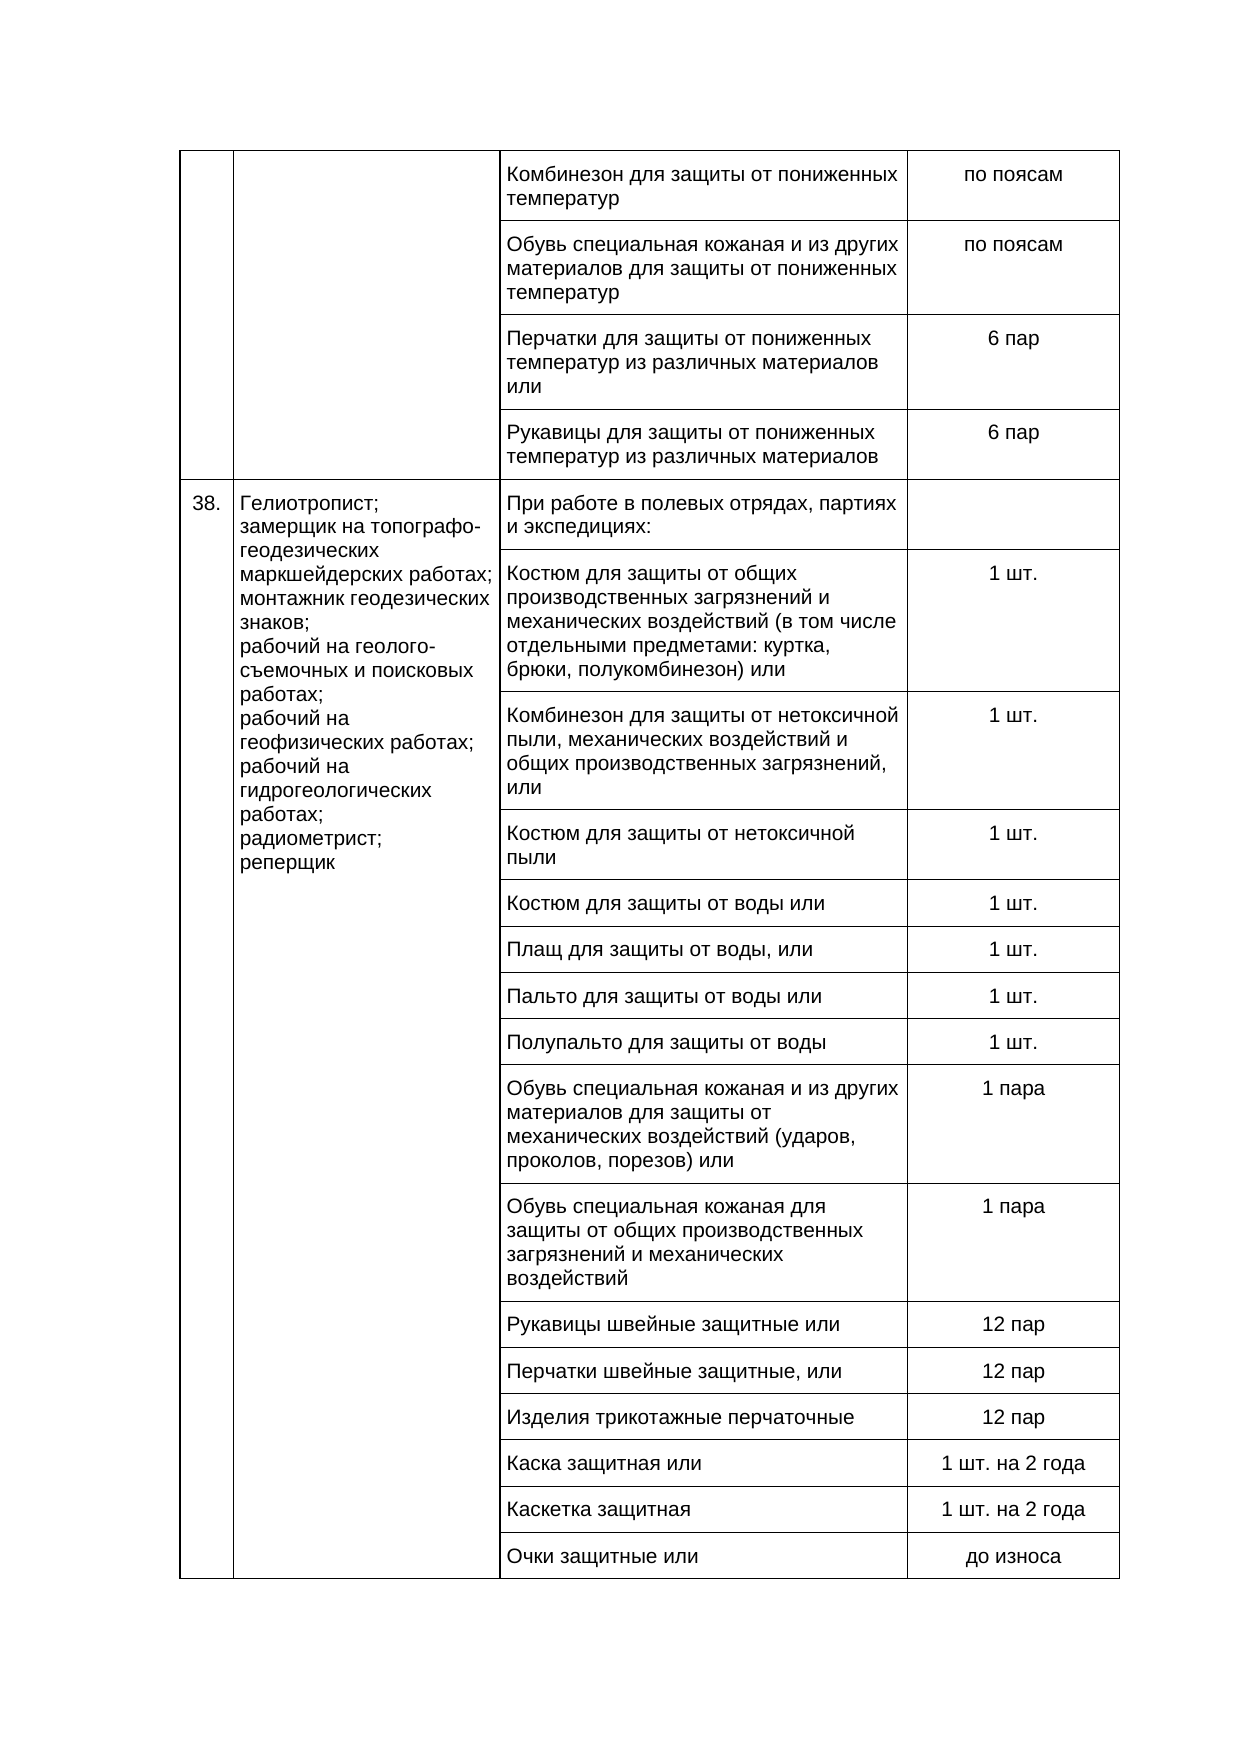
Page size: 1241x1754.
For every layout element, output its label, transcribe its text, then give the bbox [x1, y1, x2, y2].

table_cell 1 пара [908, 1184, 1119, 1301]
table_cell по поясам [908, 221, 1119, 314]
table_cell 1 шт. [908, 973, 1119, 1018]
table_cell Полупальто для защиты от воды [501, 1019, 907, 1064]
table_cell 1 шт. [908, 1019, 1119, 1064]
table_cell Комбинезон для защиты от пониженных температур [501, 151, 907, 220]
table_cell Каскетка защитная [501, 1487, 907, 1532]
table_cell При работе в полевых отрядах, партиях и экспедициях: [501, 480, 907, 549]
table_cell Костюм для защиты от общих производственных загрязнений и механических воздействий (в том числе отдельными предметами: куртка, брюки, полукомбинезон) или [501, 550, 907, 691]
table_cell Костюм для защиты от воды или [501, 880, 907, 926]
table_cell Перчатки швейные защитные, или [501, 1348, 907, 1393]
table_cell 38. [181, 480, 233, 1578]
table_cell 1 шт. на 2 года [908, 1440, 1119, 1486]
table_cell Пальто для защиты от воды или [501, 973, 907, 1018]
table_cell Изделия трикотажные перчаточные [501, 1394, 907, 1439]
table_cell Комбинезон для защиты от нетоксичной пыли, механических воздействий и общих производственных загрязнений, или [501, 692, 907, 809]
table_cell 12 пар [908, 1348, 1119, 1393]
table_cell 1 шт. на 2 года [908, 1487, 1119, 1532]
table_cell Рукавицы швейные защитные или [501, 1302, 907, 1347]
table_cell Очки защитные или [501, 1533, 907, 1578]
table_cell 1 шт. [908, 880, 1119, 926]
table_cell 12 пар [908, 1394, 1119, 1439]
table_cell [908, 480, 1119, 549]
table_cell Каска защитная или [501, 1440, 907, 1486]
table_cell Плащ для защиты от воды, или [501, 927, 907, 972]
table_cell 1 шт. [908, 927, 1119, 972]
table_cell Рукавицы для защиты от пониженных температур из различных материалов [501, 410, 907, 479]
table_cell 1 шт. [908, 692, 1119, 809]
table_cell 1 шт. [908, 810, 1119, 879]
table_cell Гелиотропист; замерщик на топографо-геодезических маркшейдерских работах; монтажник геодезических знаков; рабочий на геолого-съемочных и поисковых работах; рабочий на геофизических работах; рабочий на гидрогеологических работах; радиометрист; реперщик [234, 480, 499, 1578]
table_cell до износа [908, 1533, 1119, 1578]
table_cell Обувь специальная кожаная и из других материалов для защиты от пониженных температур [501, 221, 907, 314]
table_cell 1 пара [908, 1065, 1119, 1182]
table_cell Обувь специальная кожаная для защиты от общих производственных загрязнений и механических воздействий [501, 1184, 907, 1301]
table_cell Перчатки для защиты от пониженных температур из различных материалов или [501, 315, 907, 408]
table_cell 12 пар [908, 1302, 1119, 1347]
table_cell 6 пар [908, 410, 1119, 479]
table_cell 6 пар [908, 315, 1119, 408]
table_cell Костюм для защиты от нетоксичной пыли [501, 810, 907, 879]
table_cell 1 шт. [908, 550, 1119, 691]
table_cell Обувь специальная кожаная и из других материалов для защиты от механических воздействий (ударов, проколов, порезов) или [501, 1065, 907, 1182]
table_cell по поясам [908, 151, 1119, 220]
